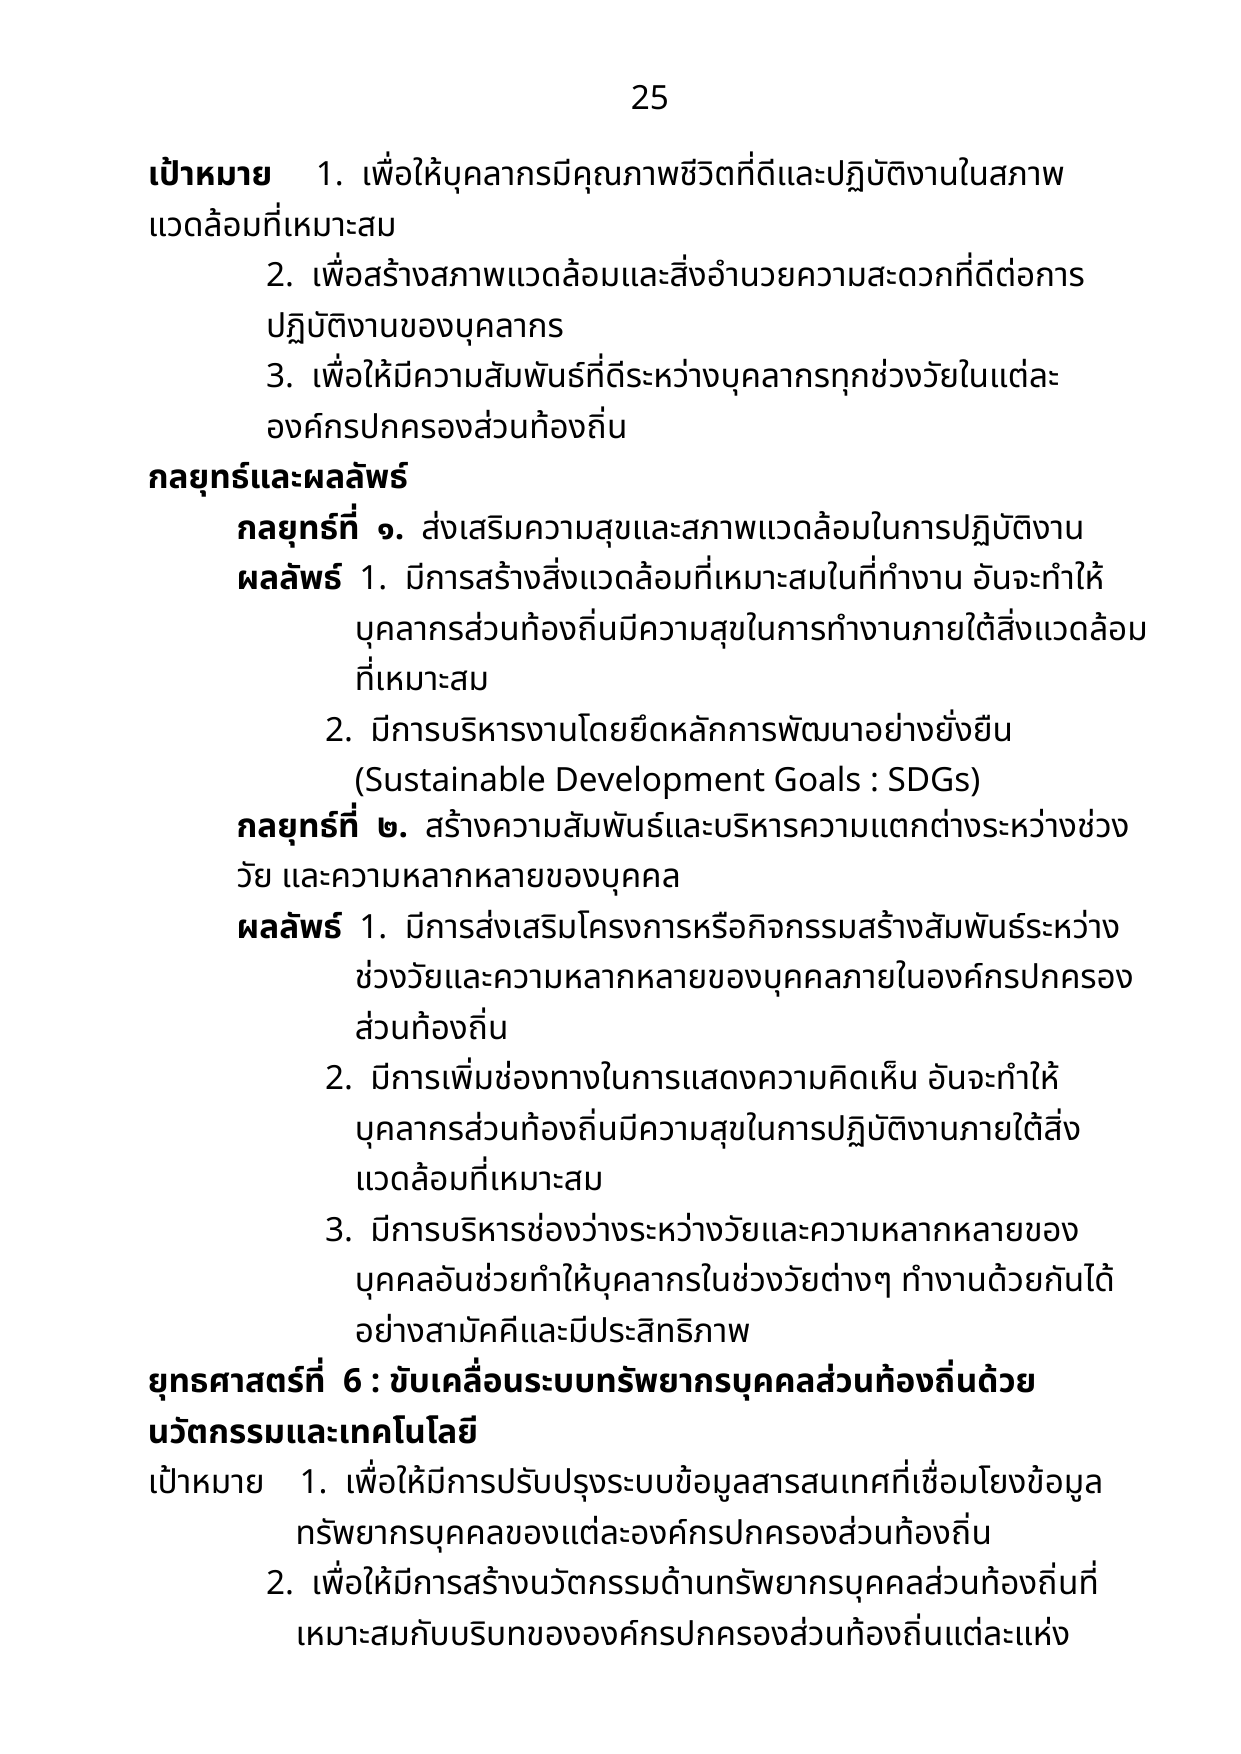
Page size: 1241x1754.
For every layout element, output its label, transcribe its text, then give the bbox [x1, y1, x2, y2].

text ยุทธศาสตร์ที่ 6 : ขับเคลื่อนระบบทรัพยากรบุคคลส่วนท้องถิ่นด้วยนวัตกรรมและเทคโนโลยี [148, 1357, 1152, 1458]
text 2. มีการบริหารงานโดยยึดหลักการพัฒนาอย่างยั่งยืน (Sustainable Development Goals : SDGs) [325, 706, 1152, 802]
text เป้าหมาย 1. เพื่อให้บุคลากรมีคุณภาพชีวิตที่ดีและปฏิบัติงานในสภาพแวดล้อมที่เหมาะสม [148, 150, 1152, 251]
text 2. มีการเพิ่มช่องทางในการแสดงความคิดเห็น อันจะทำให้บุคลากรส่วนท้องถิ่นมีความสุขในการปฏิบัติงานภายใต้สิ่งแวดล้อมที่เหมาะสม [325, 1054, 1152, 1206]
text กลยุทธ์ที่ ๒. สร้างความสัมพันธ์และบริหารความแตกต่างระหว่างช่วงวัย และความหลากหลายของบุคคล [236, 802, 1152, 903]
text 3. มีการบริหารช่องว่างระหว่างวัยและความหลากหลายของบุคคลอันช่วยทำให้บุคลากรในช่วงวัยต่างๆ ทำงานด้วยกันได้อย่างสามัคคีและมีประสิทธิภาพ [325, 1206, 1152, 1357]
text ผลลัพธ์ 1. มีการสร้างสิ่งแวดล้อมที่เหมาะสมในที่ทำงาน อันจะทำให้บุคลากรส่วนท้องถิ่นมีความสุขในการทำงานภายใต้สิ่งแวดล้อมที่เหมาะสม [236, 554, 1152, 706]
text 3. เพื่อให้มีความสัมพันธ์ที่ดีระหว่างบุคลากรทุกช่วงวัยในแต่ละองค์กรปกครองส่วนท้องถิ่น [266, 352, 1152, 453]
text 2. เพื่อสร้างสภาพแวดล้อมและสิ่งอำนวยความสะดวกที่ดีต่อการปฏิบัติงานของบุคลากร [266, 251, 1152, 352]
text 2. เพื่อให้มีการสร้างนวัตกรรมด้านทรัพยากรบุคคลส่วนท้องถิ่นที่เหมาะสมกับบริบทขององค์กรปกครองส่วนท้องถิ่นแต่ละแห่ง [266, 1559, 1152, 1660]
text ผลลัพธ์ 1. มีการส่งเสริมโครงการหรือกิจกรรมสร้างสัมพันธ์ระหว่างช่วงวัยและความหลากหลายของบุคคลภายในองค์กรปกครองส่วนท้องถิ่น [236, 903, 1152, 1054]
text กลยุทธ์ที่ ๑. ส่งเสริมความสุขและสภาพแวดล้อมในการปฏิบัติงาน [236, 503, 1152, 554]
text กลยุทธ์และผลลัพธ์ [148, 453, 1152, 503]
text เป้าหมาย 1. เพื่อให้มีการปรับปรุงระบบข้อมูลสารสนเทศที่เชื่อมโยงข้อมูลทรัพยากรบุคคลของแต่ละองค์กรปกครองส่วนท้องถิ่น [148, 1458, 1152, 1559]
